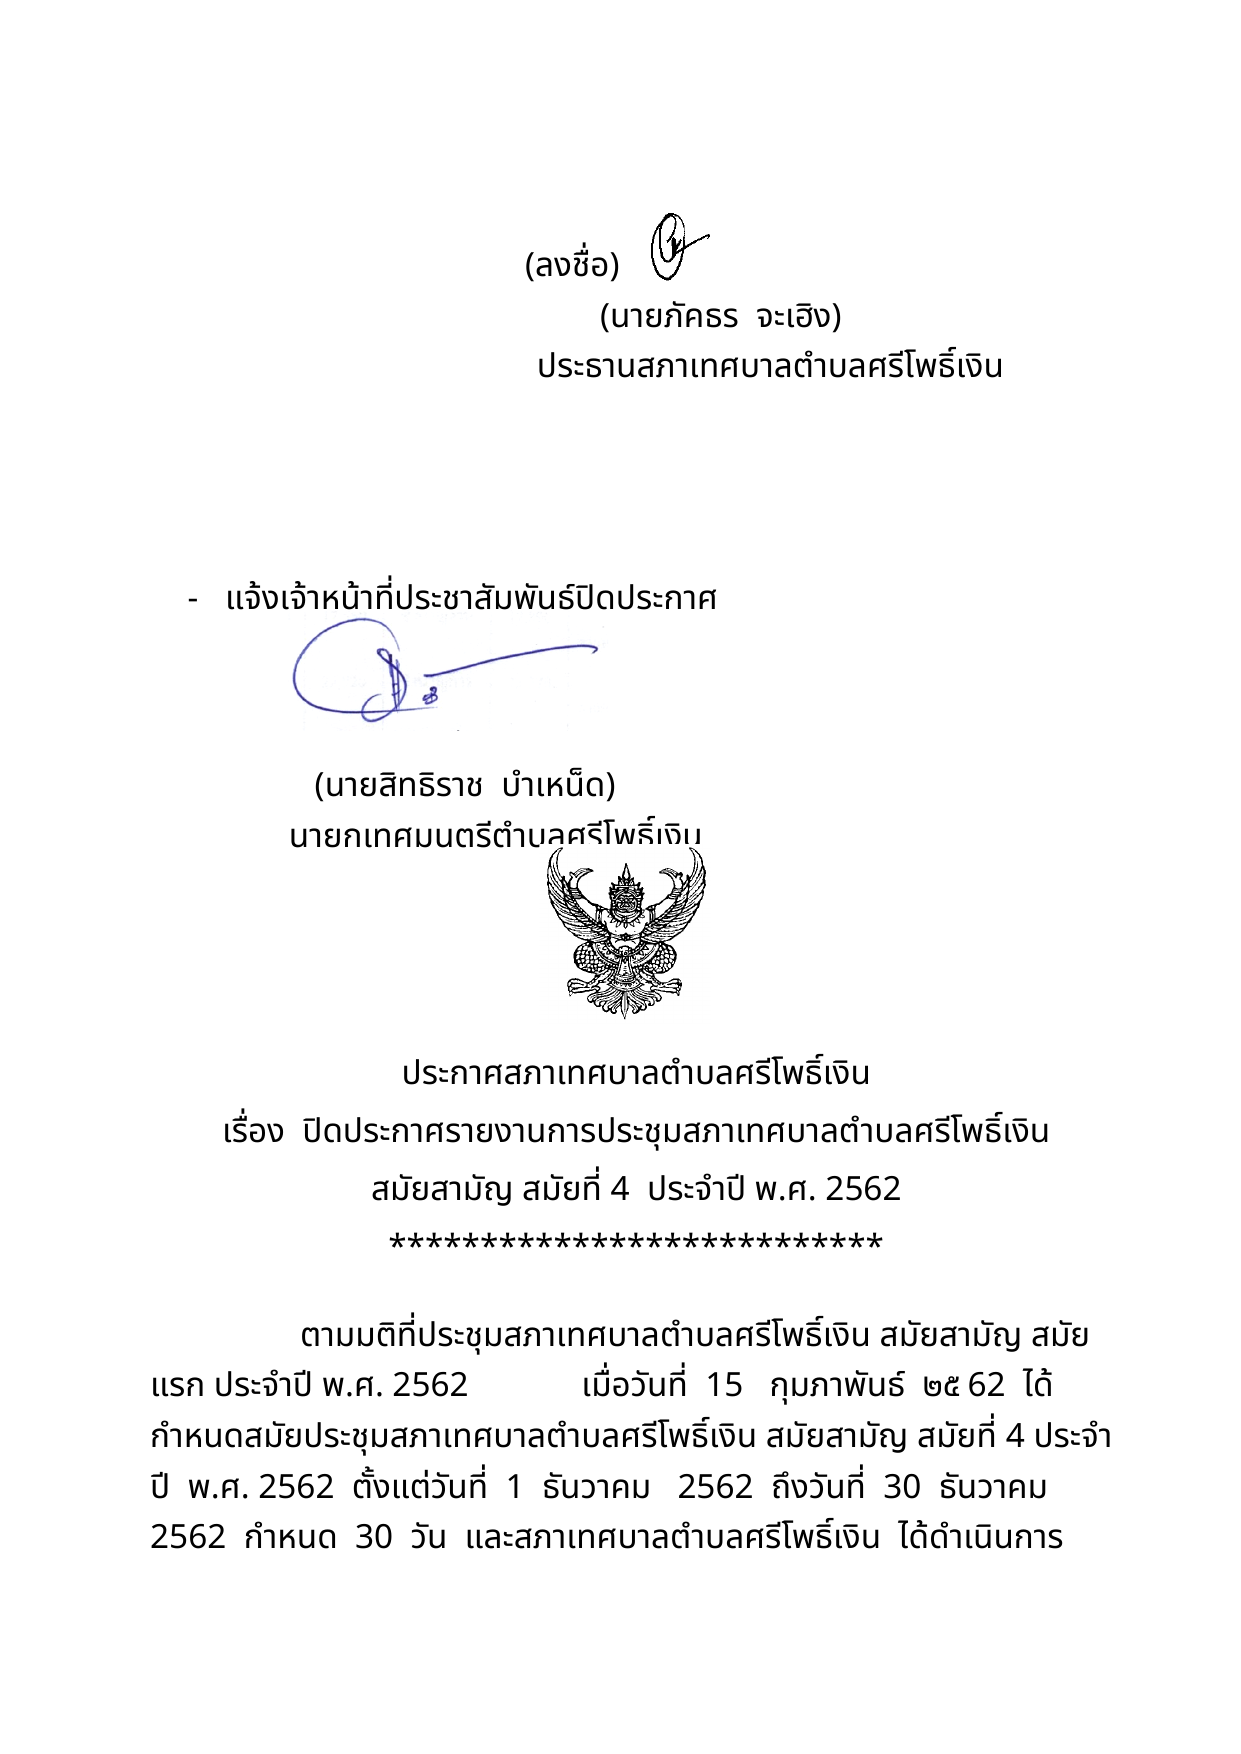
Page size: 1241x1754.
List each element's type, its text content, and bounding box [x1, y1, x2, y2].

text (นายสิทธิราช บำเหน็ด) [150, 761, 1122, 812]
picture [288, 610, 610, 731]
text (ลงชื่อ) [150, 241, 1122, 291]
picture [539, 844, 712, 1024]
text นายกเทศมนตรีตำบลศรีโพธิ์เงิน [150, 812, 1122, 862]
text เรื่อง ปิดประกาศรายงานการประชุมสภาเทศบาลตำบลศรีโพธิ์เงิน สมัยสามัญ สมัยที่ 4 ประจำปี พ.ศ. 2562 [150, 1107, 1122, 1216]
text ประกาศสภาเทศบาลตำบลศรีโพธิ์เงิน [150, 1049, 1122, 1099]
text (นายภัคธร จะเฮิง) [150, 291, 1122, 342]
text *************************** [150, 1223, 1122, 1268]
list แจ้งเจ้าหน้าที่ประชาสัมพันธ์ปิดประกาศ [187, 574, 1122, 625]
text ประธานสภาเทศบาลตำบลศรีโพธิ์เงิน [150, 342, 1122, 392]
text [150, 1311, 1122, 1564]
